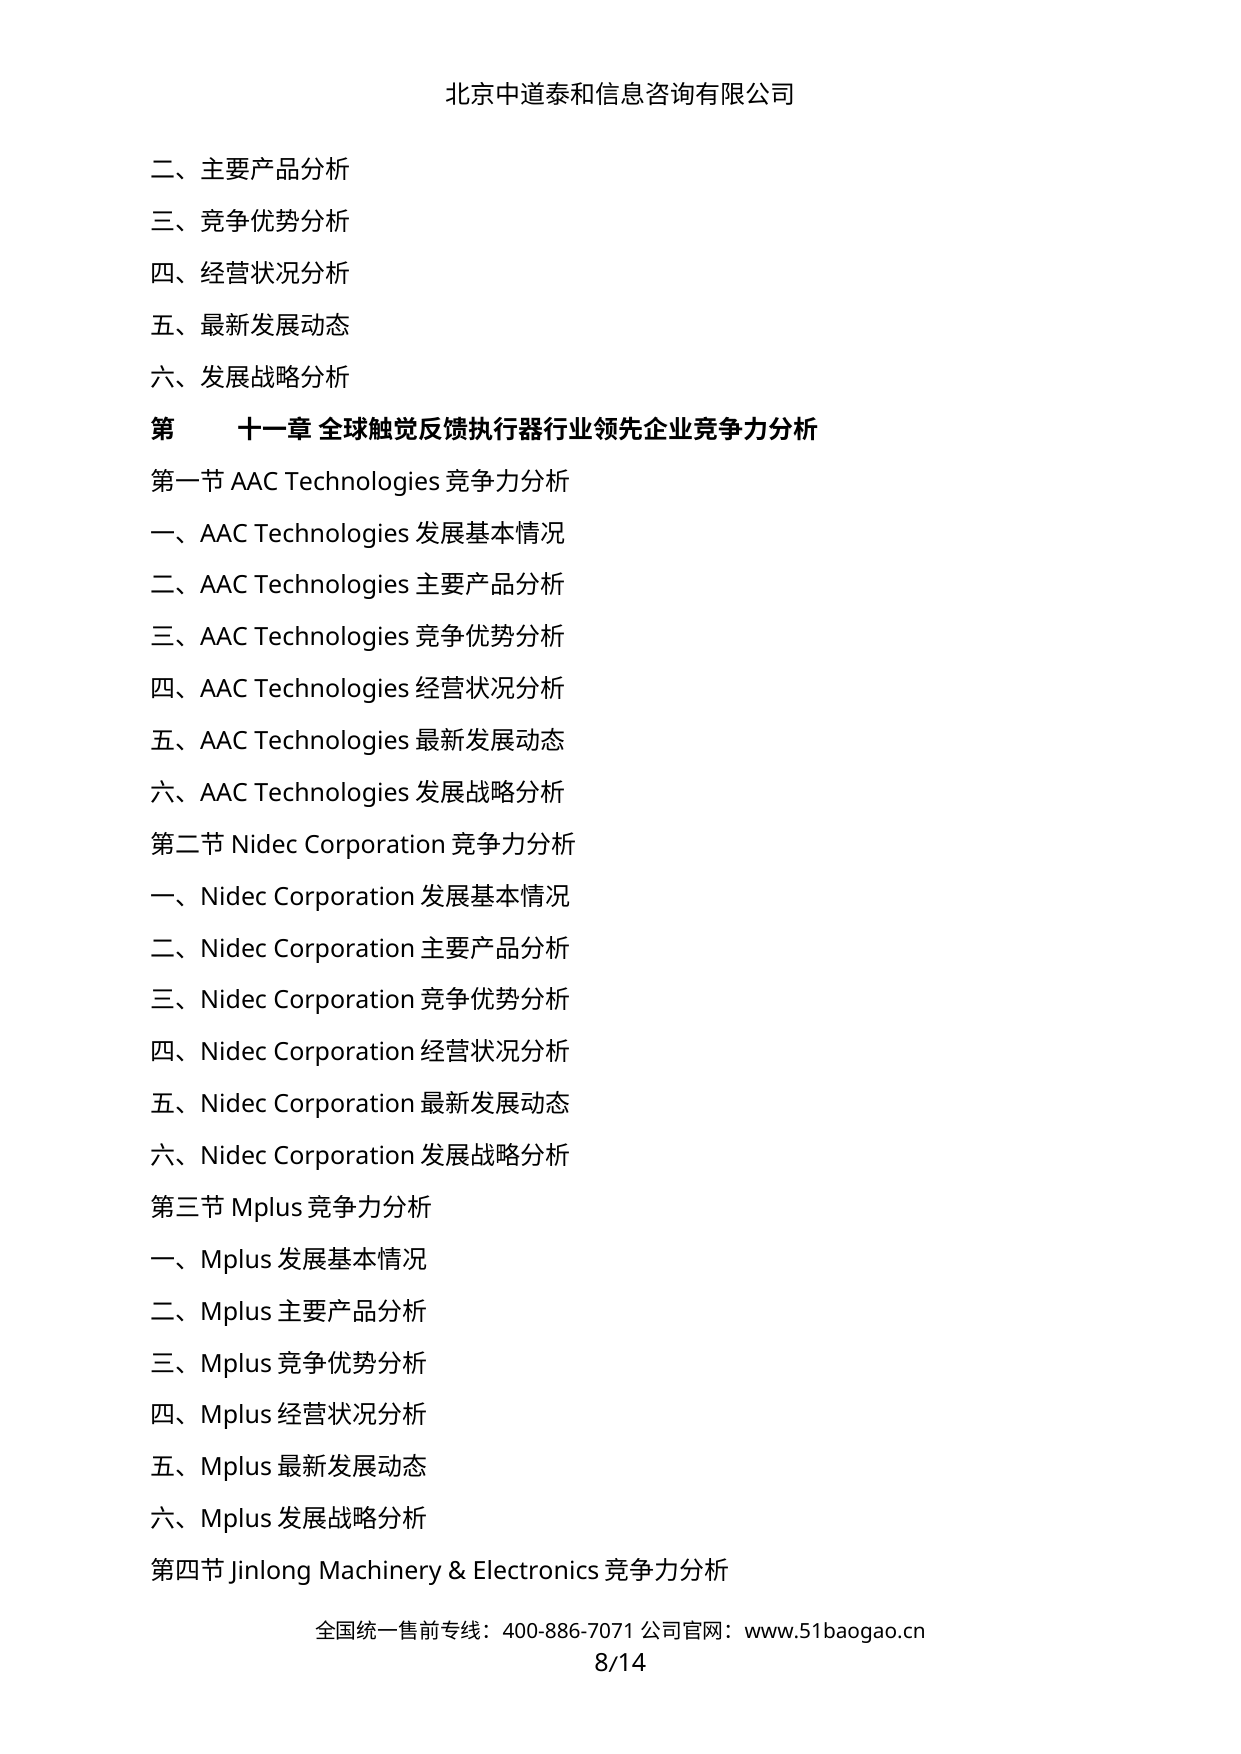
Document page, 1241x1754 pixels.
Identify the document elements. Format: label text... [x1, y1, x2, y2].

text 四、经营状况分析 [150, 254, 1090, 290]
text 四、Mplus经营状况分析 [150, 1395, 1090, 1431]
text 四、AAC Technologies经营状况分析 [150, 669, 1090, 705]
text 一、Mplus发展基本情况 [150, 1239, 1090, 1276]
text 第二节 Nidec Corporation竞争力分析 [150, 824, 1090, 861]
text 五、Nidec Corporation最新发展动态 [150, 1084, 1090, 1120]
text 二、Nidec Corporation主要产品分析 [150, 928, 1090, 964]
text 四、Nidec Corporation经营状况分析 [150, 1032, 1090, 1068]
text 六、AAC Technologies发展战略分析 [150, 772, 1090, 809]
text 三、Nidec Corporation竞争优势分析 [150, 980, 1090, 1016]
text 第四节 Jinlong Machinery & Electronics竞争力分析 [150, 1551, 1090, 1587]
text 第三节 Mplus竞争力分析 [150, 1187, 1090, 1224]
text 六、Nidec Corporation发展战略分析 [150, 1136, 1090, 1172]
text 五、AAC Technologies最新发展动态 [150, 721, 1090, 757]
text 一、AAC Technologies发展基本情况 [150, 513, 1090, 549]
text 二、主要产品分析 [150, 150, 1090, 186]
text 五、最新发展动态 [150, 306, 1090, 342]
text 第 十一章 全球触觉反馈执行器行业领先企业竞争力分析 [150, 409, 1090, 446]
text 五、Mplus最新发展动态 [150, 1447, 1090, 1483]
text 三、AAC Technologies竞争优势分析 [150, 617, 1090, 653]
text 三、竞争优势分析 [150, 202, 1090, 238]
text 六、发展战略分析 [150, 357, 1090, 394]
text 三、Mplus竞争优势分析 [150, 1343, 1090, 1379]
text 一、Nidec Corporation发展基本情况 [150, 876, 1090, 912]
text 六、Mplus发展战略分析 [150, 1499, 1090, 1535]
text 第一节 AAC Technologies竞争力分析 [150, 461, 1090, 497]
text 二、AAC Technologies主要产品分析 [150, 565, 1090, 601]
text 二、Mplus主要产品分析 [150, 1291, 1090, 1327]
